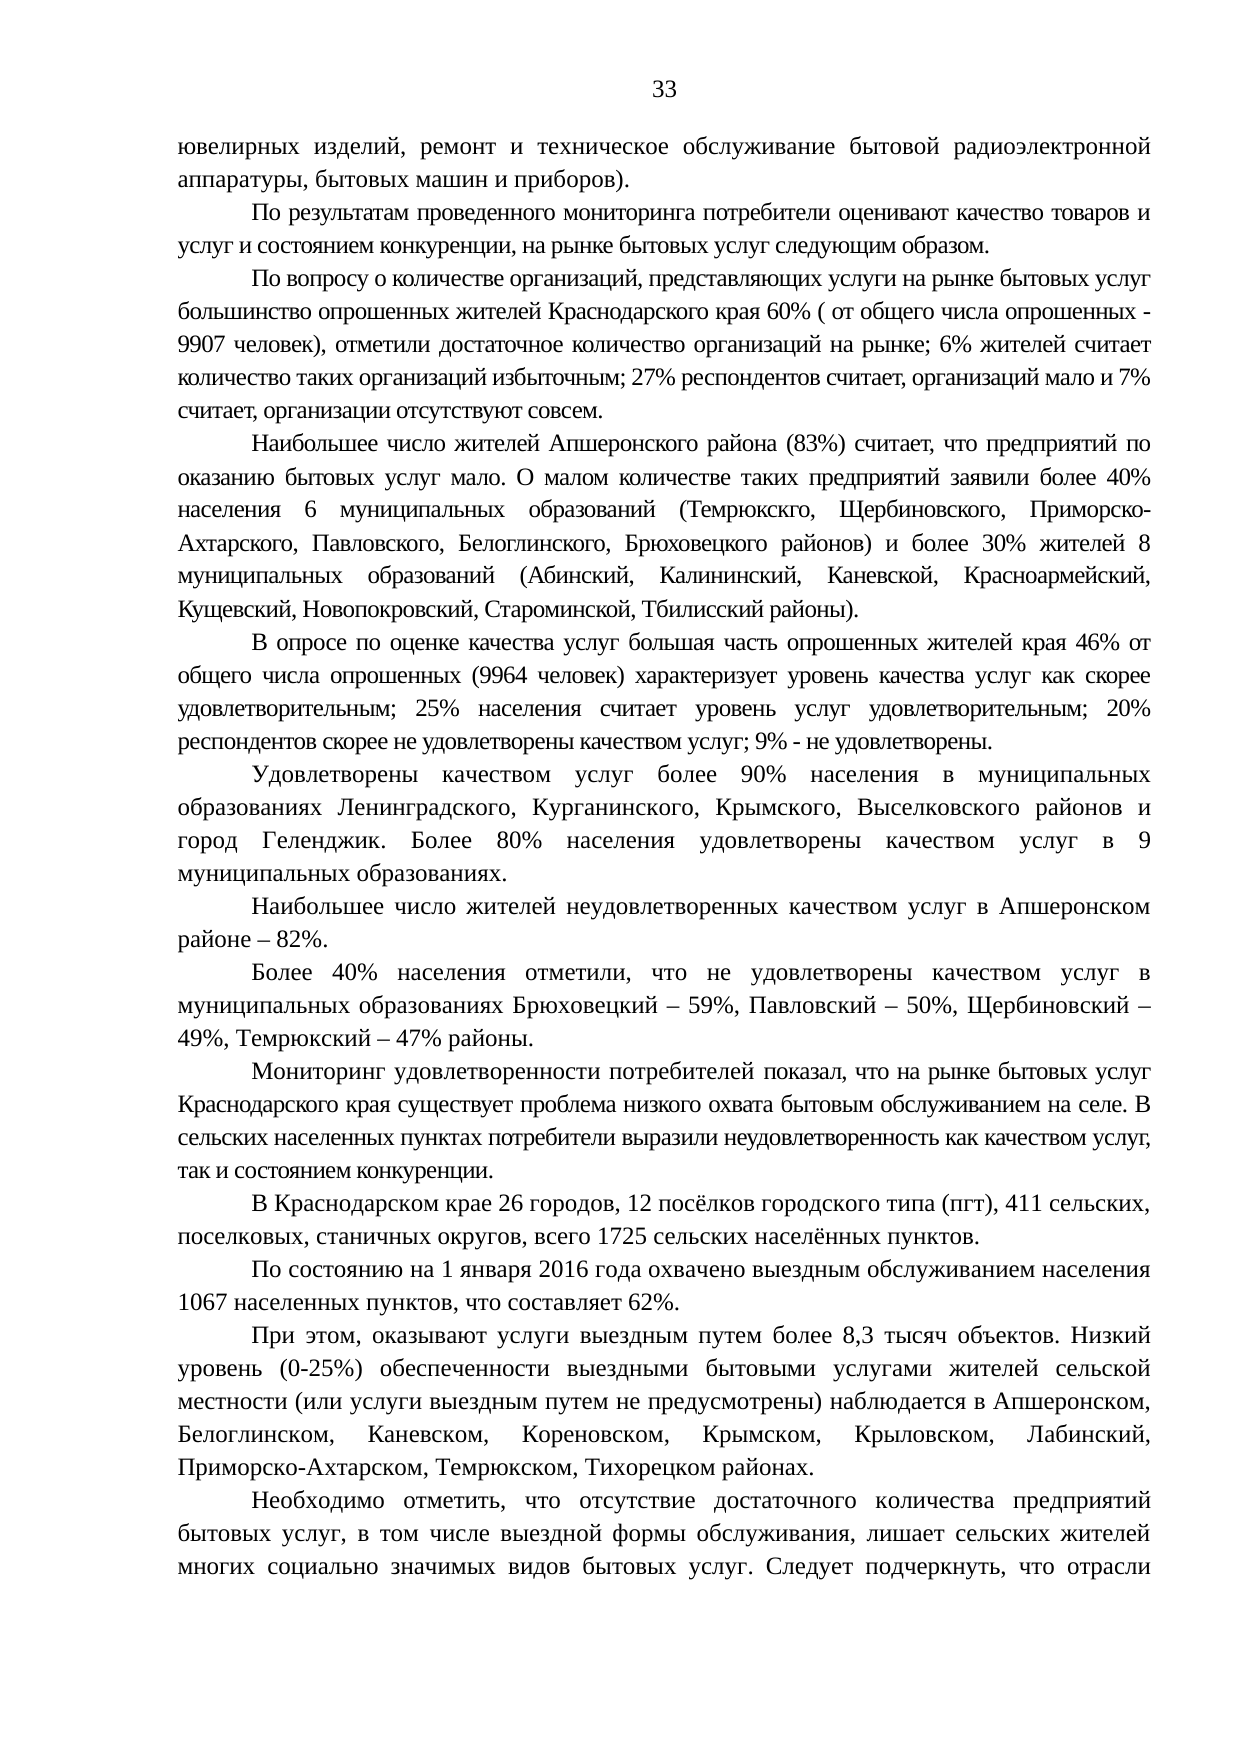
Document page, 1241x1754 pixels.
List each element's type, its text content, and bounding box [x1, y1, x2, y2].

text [177, 1485, 1152, 1580]
text Удовлетворены качеством услуг более 90% населения в муниципальных образованиях Ленинградского, Курганинского, Крымского, Выселковского районов и город Геленджик. Более 80% населения удовлетворены качеством услуг в 9 муниципальных образованиях. [177, 759, 1152, 887]
text По вопросу о количестве организаций, представляющих услуги на рынке бытовых услуг большинство опрошенных жителей Краснодарского края 60% ( от общего числа опрошенных - 9907 человек), отметили достаточное количество организаций на рынке; 6% жителей считает количество таких организаций избыточным; 27% респондентов считает, организаций мало и 7% считает, организации отсутствуют совсем. [177, 263, 1152, 424]
text По состоянию на 1 января 2016 года охвачено выездным обслуживанием населения 1067 населенных пунктов, что составляет 62%. [177, 1254, 1152, 1316]
text Мониторинг удовлетворенности потребителей показал, что на рынке бытовых услуг Краснодарского края существует проблема низкого охвата бытовым обслуживанием на селе. В сельских населенных пунктах потребители выразили неудовлетворенность как качеством услуг, так и состоянием конкуренции. [177, 1056, 1152, 1184]
text В опросе по оценке качества услуг большая часть опрошенных жителей края 46% от общего числа опрошенных (9964 человек) характеризует уровень качества услуг как скорее удовлетворительным; 25% населения считает уровень услуг удовлетворительным; 20% респондентов скорее не удовлетворены качеством услуг; 9% - не удовлетворены. [177, 627, 1152, 754]
text Более 40% населения отметили, что не удовлетворены качеством услуг в муниципальных образованиях Брюховецкий – 59%, Павловский – 50%, Щербиновский – 49%, Темрюкский – 47% районы. [177, 957, 1152, 1052]
text Наибольшее число жителей Апшеронского района (83%) считает, что предприятий по оказанию бытовых услуг мало. О малом количестве таких предприятий заявили более 40% населения 6 муниципальных образований (Темрюкскго, Щербиновского, Приморско-Ахтарского, Павловского, Белоглинского, Брюховецкого районов) и более 30% жителей 8 муниципальных образований (Абинский, Калининский, Каневской, Красноармейский, Кущевский, Новопокровский, Староминской, Тбилисский районы). [177, 428, 1152, 622]
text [177, 131, 1152, 193]
text Наибольшее число жителей неудовлетворенных качеством услуг в Апшеронском районе – 82%. [177, 891, 1152, 953]
text По результатам проведенного мониторинга потребители оценивают качество товаров и услуг и состоянием конкуренции, на рынке бытовых услуг следующим образом. [177, 197, 1152, 259]
text При этом, оказывают услуги выездным путем более 8,3 тысяч объектов. Низкий уровень (0-25%) обеспеченности выездными бытовыми услугами жителей сельской местности (или услуги выездным путем не предусмотрены) наблюдается в Апшеронском, Белоглинском, Каневском, Кореновском, Крымском, Крыловском, Лабинский, Приморско-Ахтарском, Темрюкском, Тихорецком районах. [177, 1320, 1152, 1481]
text В Краснодарском крае 26 городов, 12 посёлков городского типа (пгт), 411 сельских, поселковых, станичных округов, всего 1725 сельских населённых пунктов. [177, 1188, 1152, 1250]
